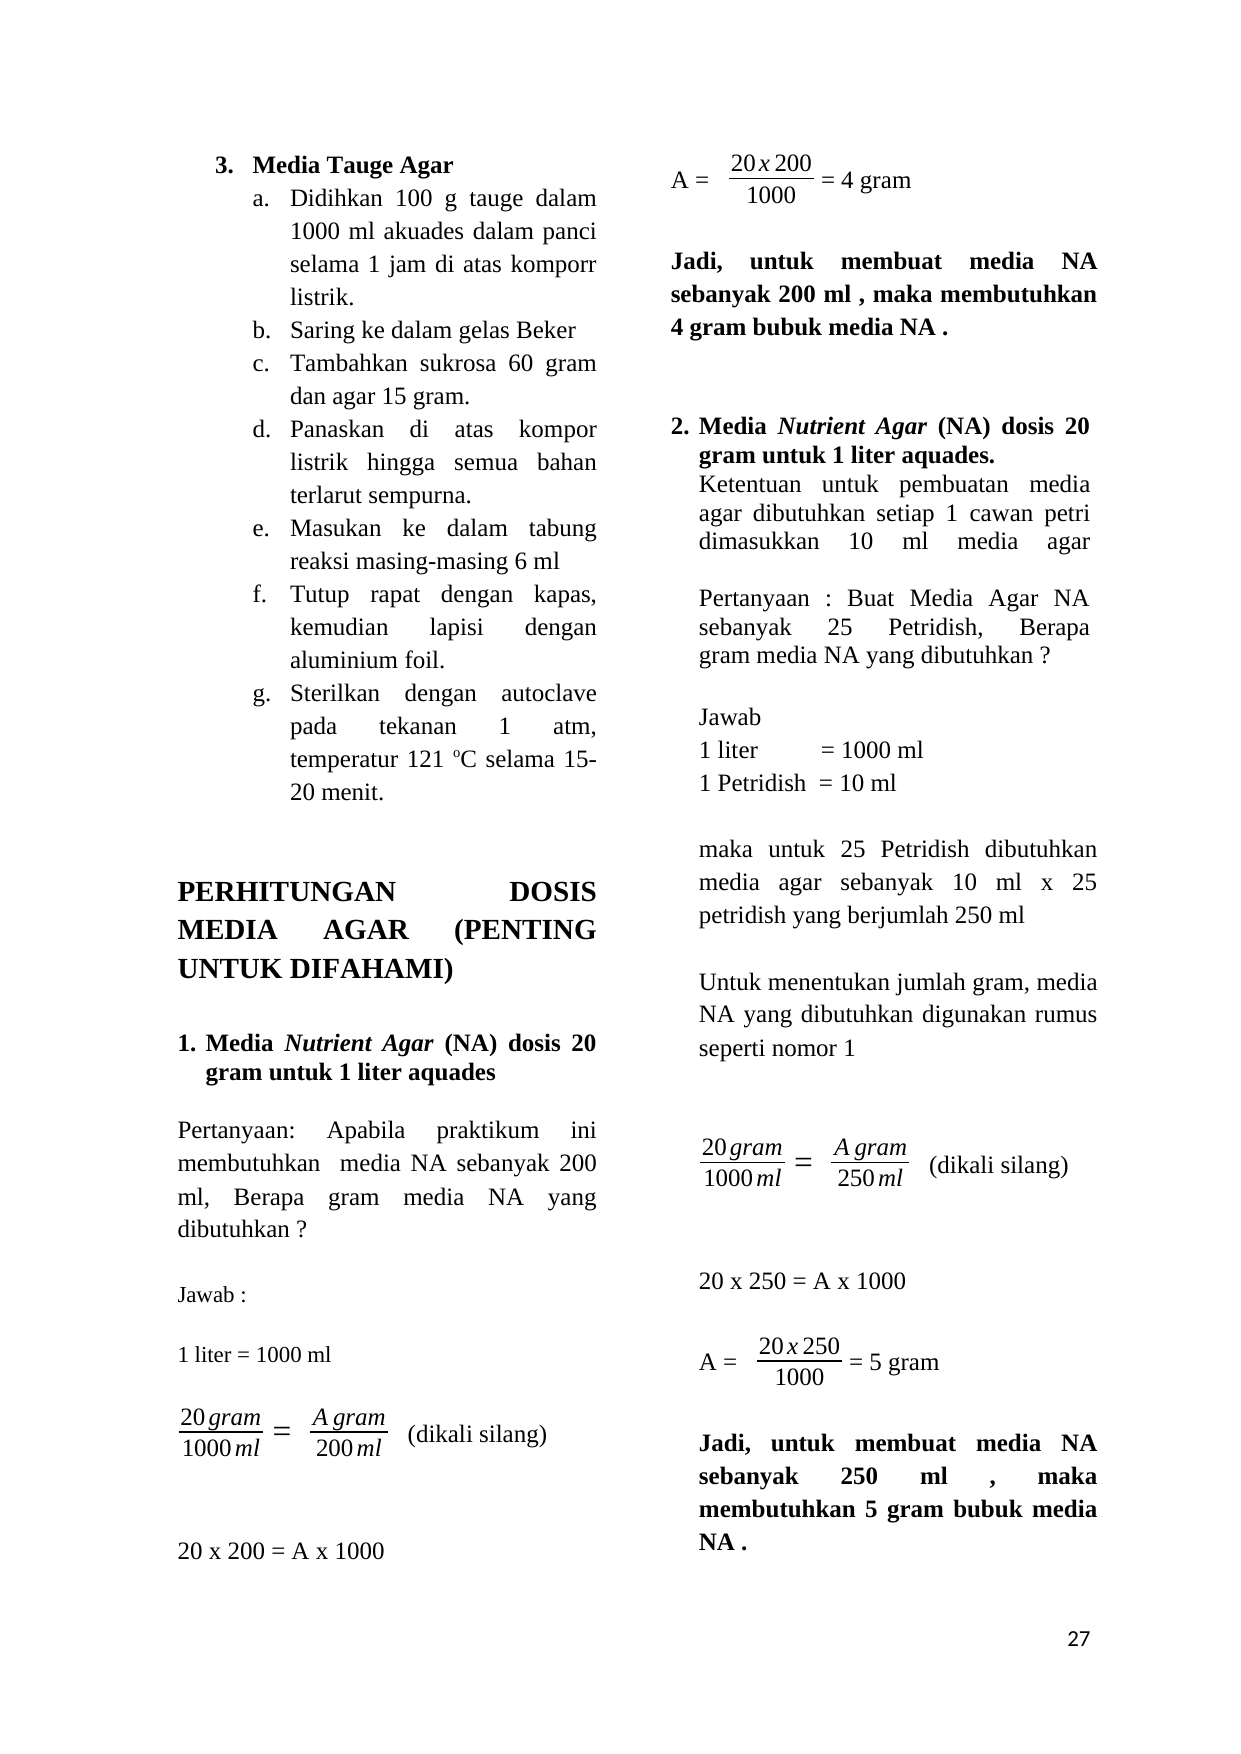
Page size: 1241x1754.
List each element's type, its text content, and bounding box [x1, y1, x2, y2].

list Panaskan di atas kompor listrik hingga semua bahan terlarut sempurna. [252, 414, 597, 509]
text Jadi, untuk membuat media NA sebanyak 250 ml , maka membutuhkan 5 gram bubuk media NA . [699, 1428, 1098, 1556]
list Media Nutrient Agar (NA) dosis 20 gram untuk 1 liter aquades. [671, 411, 1090, 469]
text = (dikali silang) [671, 1132, 1098, 1194]
text 1 liter = 1000 ml [177, 1341, 597, 1367]
text 1 liter = 1000 ml [699, 735, 1098, 764]
text = (dikali silang) [177, 1401, 604, 1464]
text PERHITUNGAN DOSIS MEDIA AGAR (PENTING UNTUK DIFAHAMI) [177, 874, 597, 984]
list Ketentuan untuk pembuatan media agar dibutuhkan setiap 1 cawan petri dimasukkan 10 ml media agar [699, 469, 1090, 583]
text Untuk menentukan jumlah gram, media NA yang dibutuhkan digunakan rumus seperti nomor 1 [699, 967, 1098, 1061]
list Tambahkan sukrosa 60 gram dan agar 15 gram. [252, 348, 597, 410]
text 20 x 250 = A x 1000 [671, 1266, 1098, 1295]
text A = = 4 gram [671, 150, 1098, 209]
text Pertanyaan: Apabila praktikum ini membutuhkan media NA sebanyak 200 ml, Berapa gram media NA yang dibutuhkan ? [177, 1116, 597, 1243]
text Jawab : [177, 1281, 597, 1307]
text Jawab [699, 702, 1098, 731]
list Saring ke dalam gelas Beker [252, 315, 597, 344]
text 1 Petridish = 10 ml [699, 768, 1098, 797]
list Masukan ke dalam tabung reaksi masing-masing 6 ml [252, 513, 597, 575]
text 20 x 200 = A x 1000 [177, 1536, 604, 1565]
list Media Nutrient Agar (NA) dosis 20 gram untuk 1 liter aquades [177, 1028, 597, 1085]
list Didihkan 100 g tauge dalam 1000 ml akuades dalam panci selama 1 jam di atas komporr listrik. [252, 183, 597, 311]
text maka untuk 25 Petridish dibutuhkan media agar sebanyak 10 ml x 25 petridish yang berjumlah 250 ml [699, 834, 1098, 929]
text Jadi, untuk membuat media NA sebanyak 200 ml , maka membutuhkan 4 gram bubuk media NA . [671, 246, 1098, 341]
list Pertanyaan : Buat Media Agar NA sebanyak 25 Petridish, Berapa gram media NA yang dibutuhkan ? [699, 583, 1090, 669]
list Media Tauge Agar [215, 150, 597, 179]
text A = = 5 gram [671, 1332, 1098, 1391]
list Tutup rapat dengan kapas, kemudian lapisi dengan aluminium foil. [252, 579, 597, 674]
list Sterilkan dengan autoclave pada tekanan 1 atm, temperatur 121 oC selama 15-20 menit. [252, 678, 597, 806]
